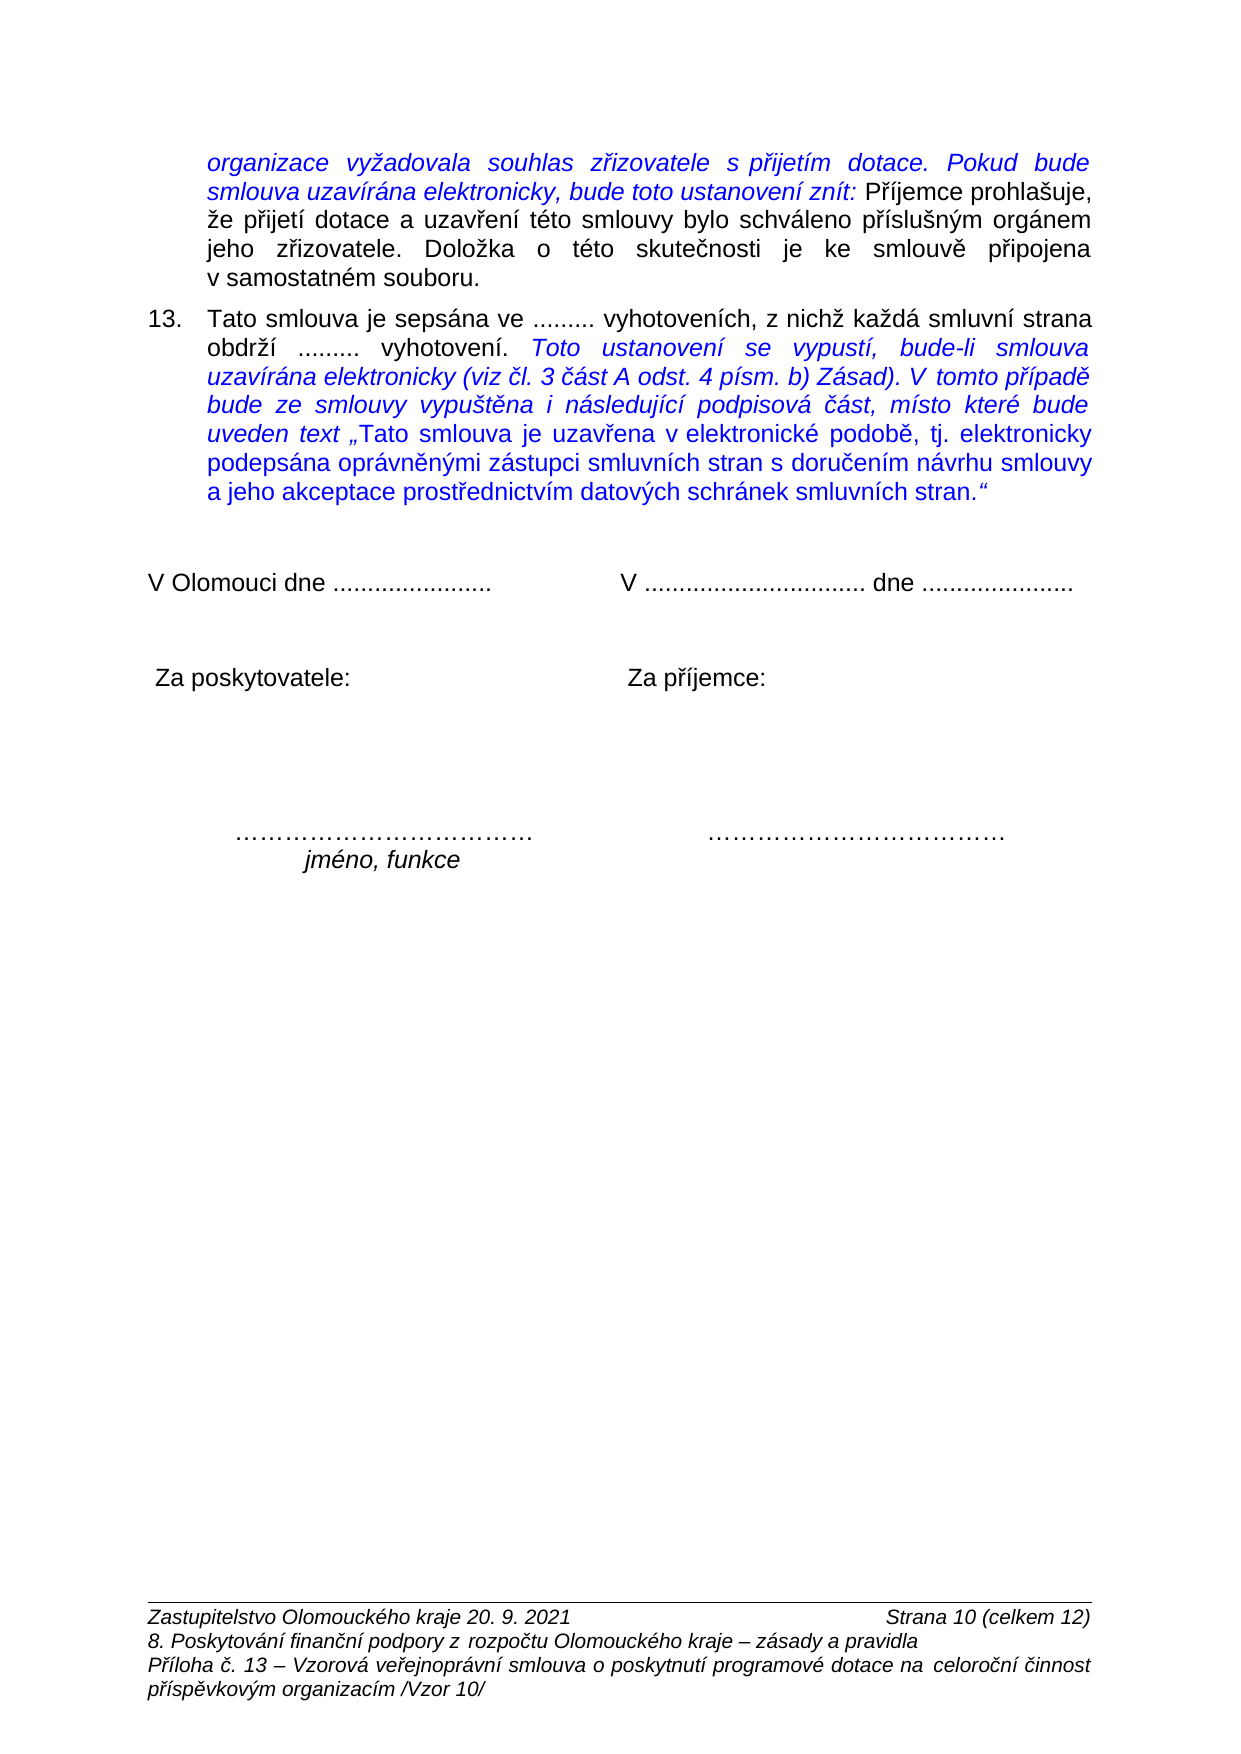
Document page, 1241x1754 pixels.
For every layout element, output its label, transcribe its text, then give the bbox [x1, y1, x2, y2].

list Tato smlouva je sepsána ve ......... vyhotoveních, z nichž každá smluvní strana obdrží ......... vyhotovení. Toto ustanovení se vypustí, bude-li smlouva uzavírána elektronicky (viz čl. 3 část A odst. 4 písm. b) Zásad). V tomto případě bude ze smlouvy vypuštěna i následující podpisová část, místo které bude uveden text „Tato smlouva je uzavřena v elektronické podobě, tj. elektronicky podepsána oprávněnými zástupci smluvních stran s doručením návrhu smlouvy a jeho akceptace prostřednictvím datových schránek smluvních stran.“ [148, 304, 1092, 505]
text V Olomouci dne ....................... V ................................ dne ...................... [148, 568, 1092, 596]
table_header Za poskytovatele: [148, 659, 620, 729]
table_header Za příjemce: [620, 659, 1092, 729]
table_cell ……………………………… jméno, funkce [148, 729, 620, 903]
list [148, 148, 1092, 291]
table_cell ……………………………… [620, 729, 1092, 903]
